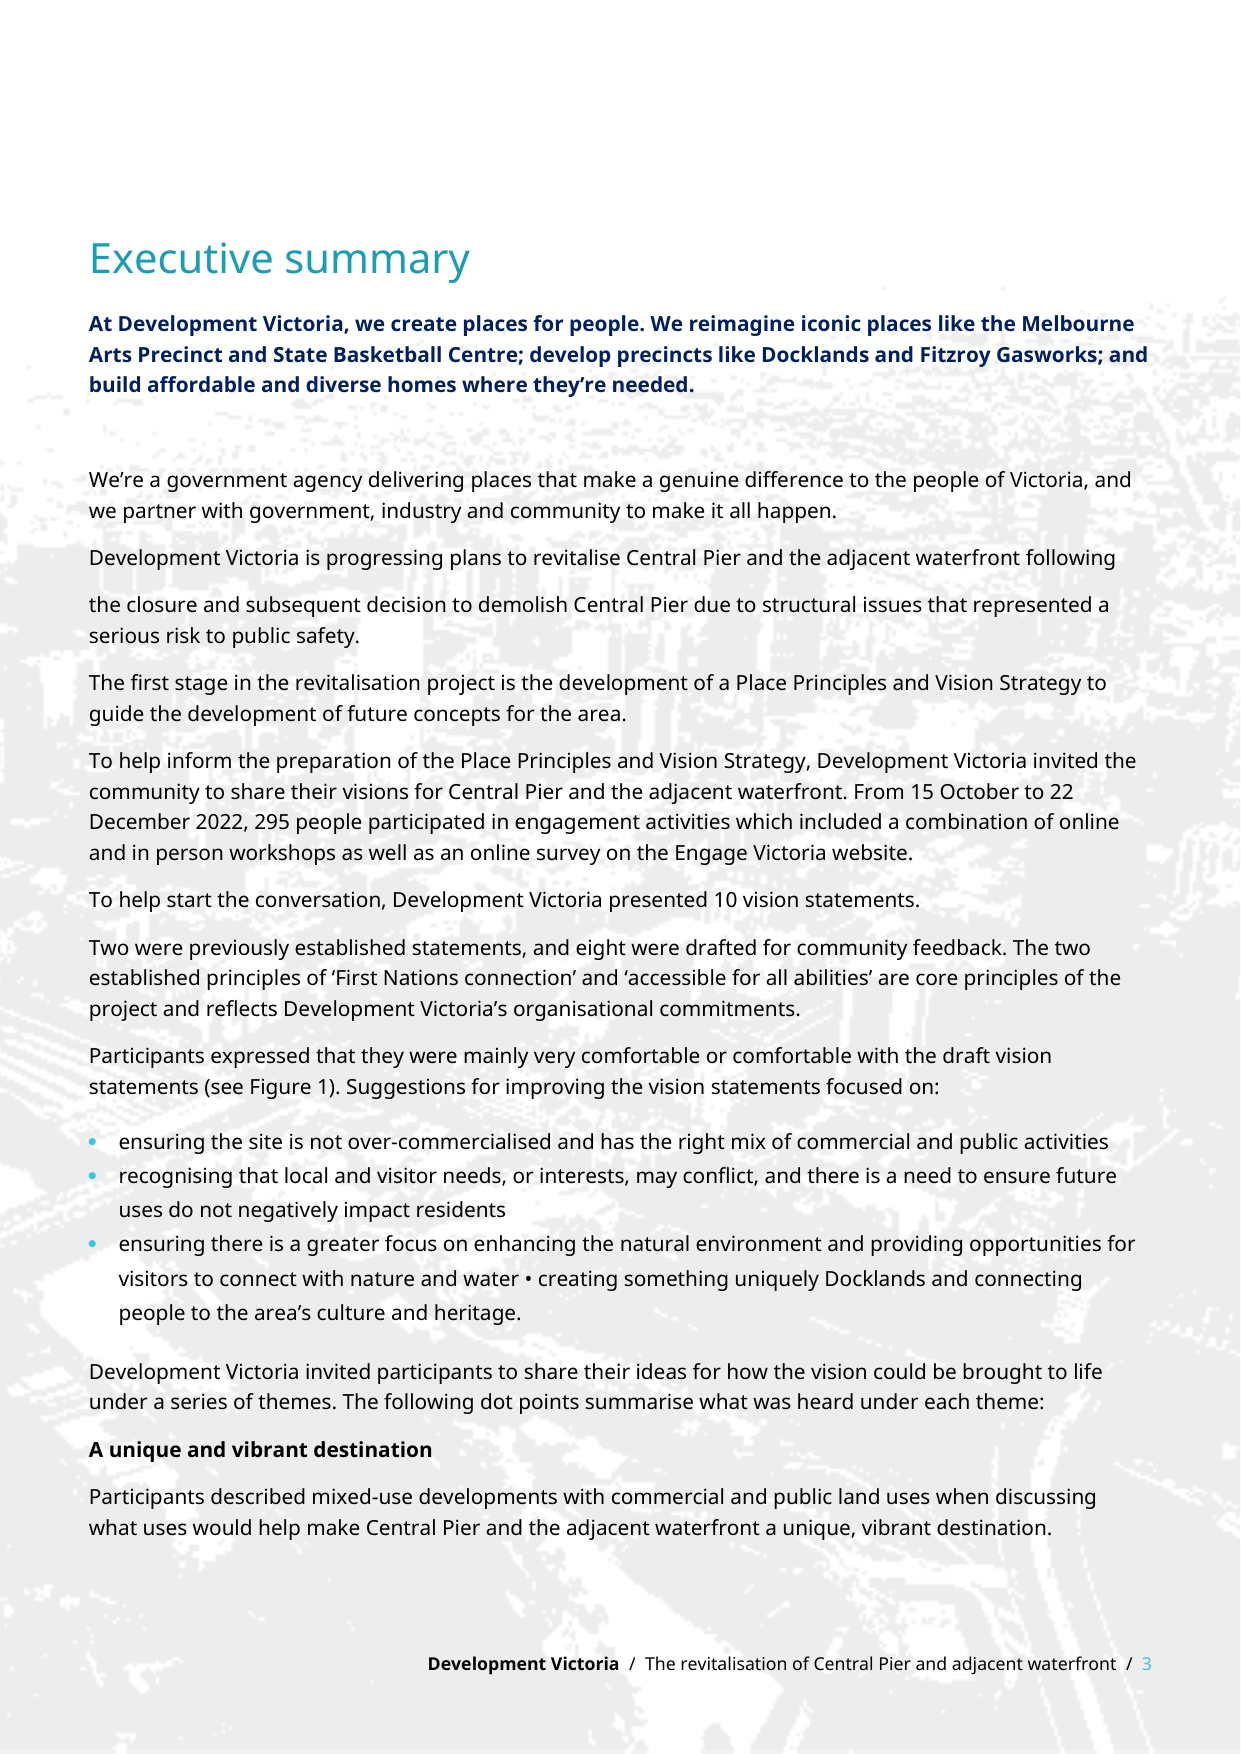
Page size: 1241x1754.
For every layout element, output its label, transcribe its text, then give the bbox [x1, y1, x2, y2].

text At Development Victoria, we create places for people. We reimagine iconic places like the Melbourne Arts Precinct and State Basketball Centre; develop precincts like Docklands and Fitzroy Gasworks; and build affordable and diverse homes where they’re needed. [89, 309, 1152, 399]
text To help start the conversation, Development Victoria presented 10 vision statements. [89, 885, 1152, 914]
text Development Victoria is progressing plans to revitalise Central Pier and the adjacent waterfront following [89, 543, 1152, 571]
text Participants expressed that they were mainly very comfortable or comfortable with the draft vision statements (see Figure 1). Suggestions for improving the vision statements focused on: [89, 1041, 1152, 1100]
list recognising that local and visitor needs, or interests, may conflict, and there is a need to ensure future uses do not negatively impact residents [89, 1161, 1152, 1224]
list ensuring the site is not over-commercialised and has the right mix of commercial and public activities [89, 1127, 1152, 1156]
text The first stage in the revitalisation project is the development of a Place Principles and Vision Strategy to guide the development of future concepts for the area. [89, 668, 1152, 727]
text Development Victoria invited participants to share their ideas for how the vision could be brought to life under a series of themes. The following dot points summarise what was heard under each theme: [89, 1357, 1152, 1416]
text To help inform the preparation of the Place Principles and Vision Strategy, Development Victoria invited the community to share their visions for Central Pier and the adjacent waterfront. From 15 October to 22 December 2022, 295 people participated in engagement activities which included a combination of online and in person workshops as well as an online survey on the Engage Victoria website. [89, 746, 1152, 866]
text A unique and vibrant destination [89, 1435, 1152, 1463]
text We’re a government agency delivering places that make a genuine difference to the people of Victoria, and we partner with government, industry and community to make it all happen. [89, 465, 1152, 524]
text the closure and subsequent decision to demolish Central Pier due to structural issues that represented a serious risk to public safety. [89, 590, 1152, 649]
list ensuring there is a greater focus on enhancing the natural environment and providing opportunities for visitors to connect with nature and water • creating something uniquely Docklands and connecting people to the area’s culture and heritage. [89, 1229, 1152, 1326]
subtitle Executive summary [89, 229, 1152, 285]
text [89, 1482, 1152, 1541]
text Two were previously established statements, and eight were drafted for community feedback. The two established principles of ‘First Nations connection’ and ‘accessible for all abilities’ are core principles of the project and reflects Development Victoria’s organisational commitments. [89, 933, 1152, 1022]
